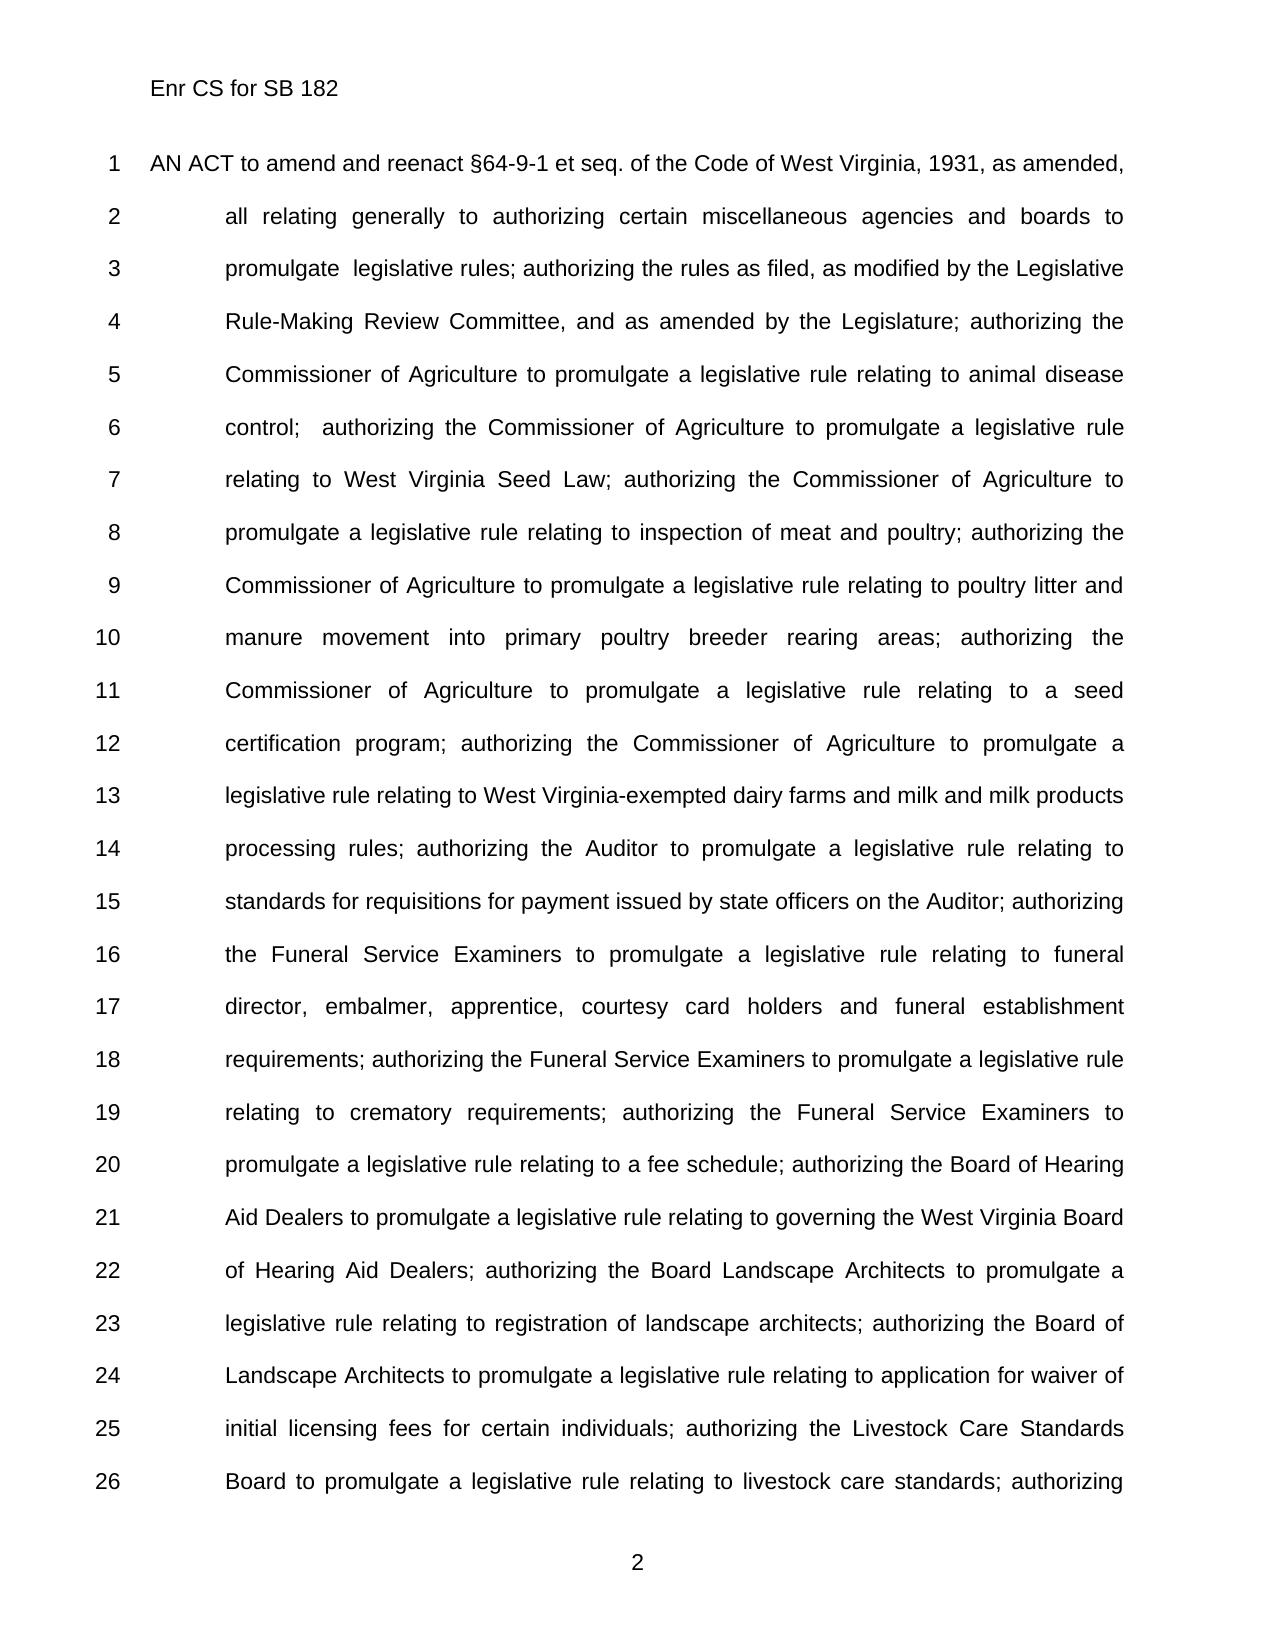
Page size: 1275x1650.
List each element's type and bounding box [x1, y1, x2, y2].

title [150, 150, 1125, 1494]
